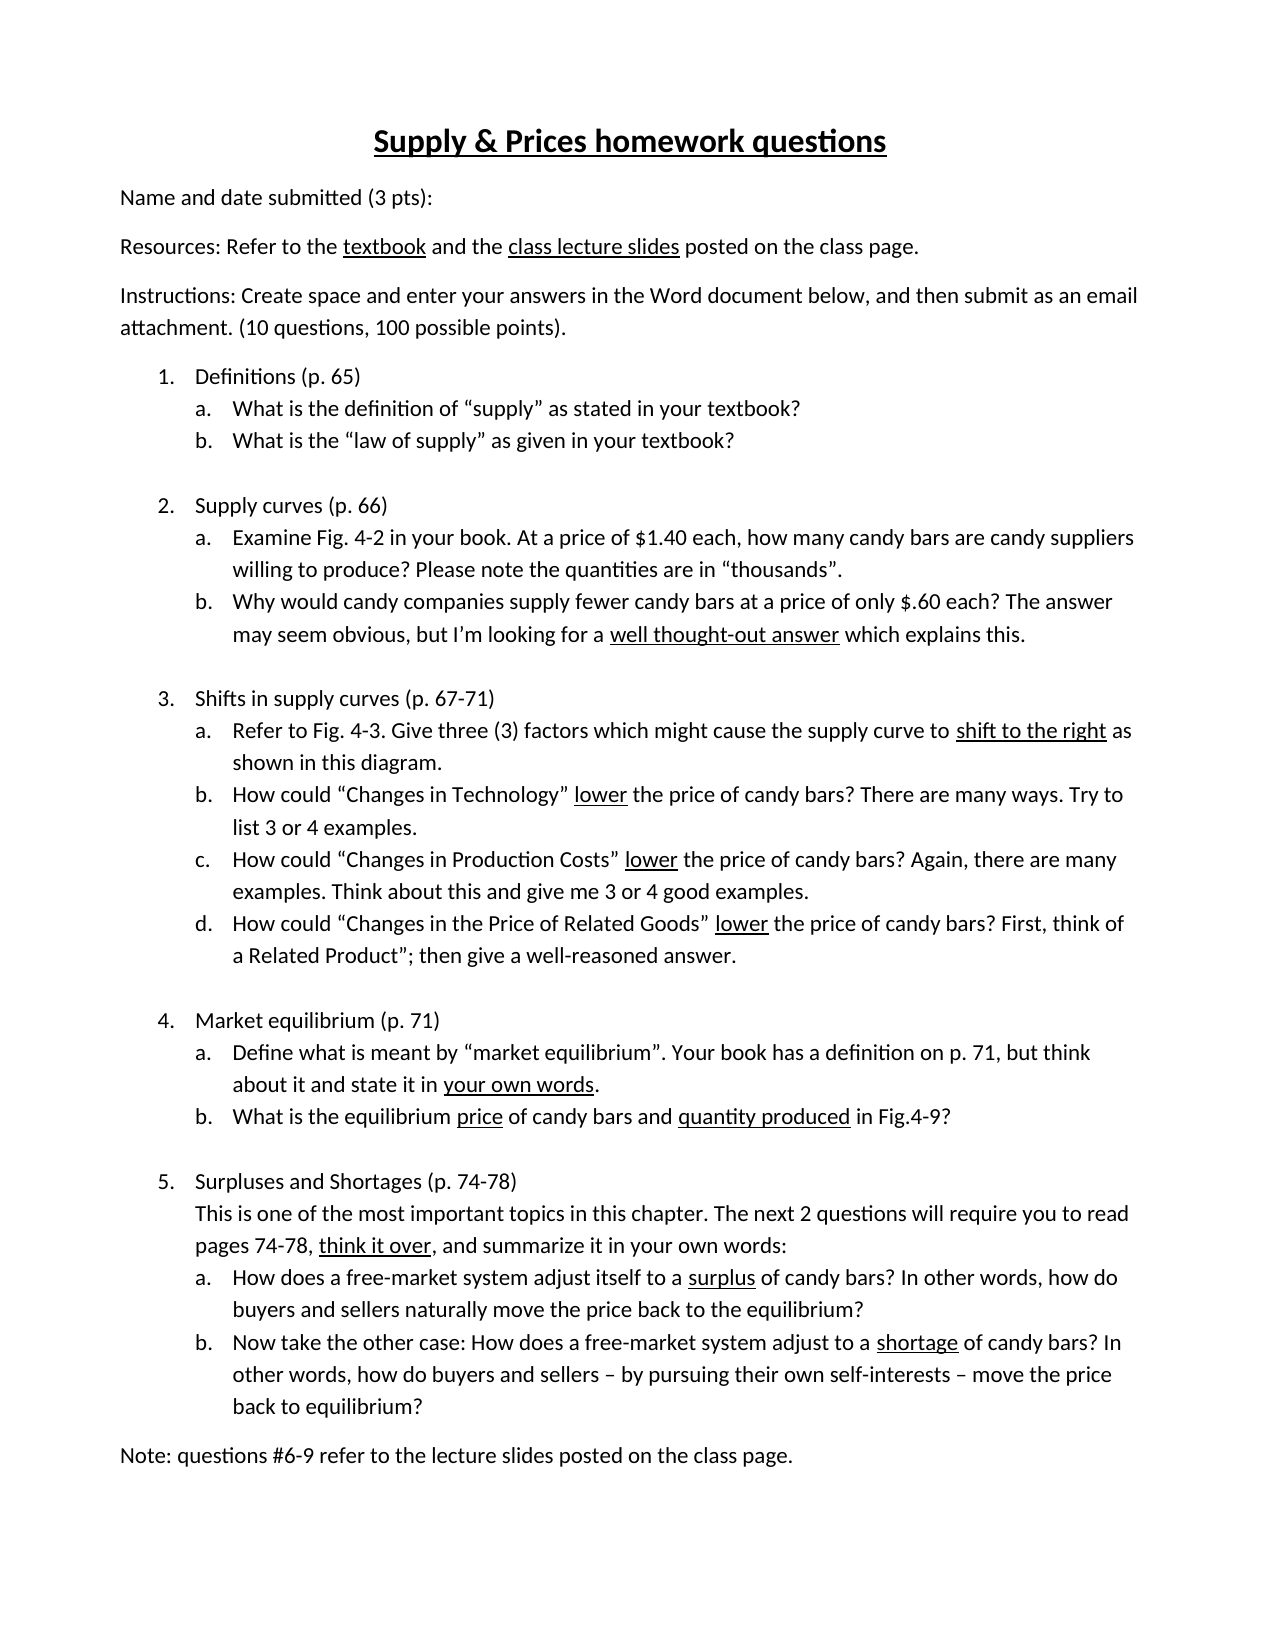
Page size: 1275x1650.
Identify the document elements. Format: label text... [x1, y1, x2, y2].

list Now take the other case: How does a free-market system adjust to a shortage of candy bars? In other words, how do buyers and sellers – by pursuing their own self-interests – move the price back to equilibrium? [195, 1328, 1140, 1420]
list How could “Changes in the Price of Related Goods” lower the price of candy bars? First, think of a Related Product”; then give a well-reasoned answer. [195, 909, 1140, 969]
list Supply curves (p. 66) [157, 491, 1140, 519]
list How could “Changes in Production Costs” lower the price of candy bars? Again, there are many examples. Think about this and give me 3 or 4 good examples. [195, 845, 1140, 905]
list How could “Changes in Technology” lower the price of candy bars? There are many ways. Try to list 3 or 4 examples. [195, 781, 1140, 841]
list Shifts in supply curves (p. 67-71) [157, 684, 1140, 712]
list Refer to Fig. 4-3. Give three (3) factors which might cause the supply curve to shift to the right as shown in this diagram. [195, 716, 1140, 776]
list What is the definition of “supply” as stated in your textbook? [195, 394, 1140, 422]
list What is the “law of supply” as given in your textbook? [195, 427, 1140, 454]
list Examine Fig. 4-2 in your book. At a price of $1.40 each, how many candy bars are candy suppliers willing to produce? Please note the quantities are in “thousands”. [195, 523, 1140, 583]
text Name and date submitted (3 pts): [120, 183, 1140, 211]
list Surpluses and Shortages (p. 74-78) [157, 1167, 1140, 1195]
list Why would candy companies supply fewer candy bars at a price of only $.60 each? The answer may seem obvious, but I’m looking for a well thought-out answer which explains this. [195, 587, 1140, 648]
list How does a free-market system adjust itself to a surplus of candy bars? In other words, how do buyers and sellers naturally move the price back to the equilibrium? [195, 1263, 1140, 1324]
text Resources: Refer to the textbook and the class lecture slides posted on the class page. [120, 232, 1140, 260]
text Instructions: Create space and enter your answers in the Word document below, and then submit as an email attachment. (10 questions, 100 possible points). [120, 281, 1140, 341]
list Define what is meant by “market equilibrium”. Your book has a definition on p. 71, but think about it and state it in your own words. [195, 1038, 1140, 1098]
text Note: questions #6-9 refer to the lecture slides posted on the class page. [120, 1441, 1140, 1469]
list Definitions (p. 65) [157, 362, 1140, 390]
list What is the equilibrium price of candy bars and quantity produced in Fig.4-9? [195, 1102, 1140, 1131]
text Supply & Prices homework questions [120, 120, 1140, 161]
list Market equilibrium (p. 71) [157, 1006, 1140, 1034]
list This is one of the most important topics in this chapter. The next 2 questions will require you to read pages 74-78, think it over, and summarize it in your own words: [195, 1199, 1140, 1259]
